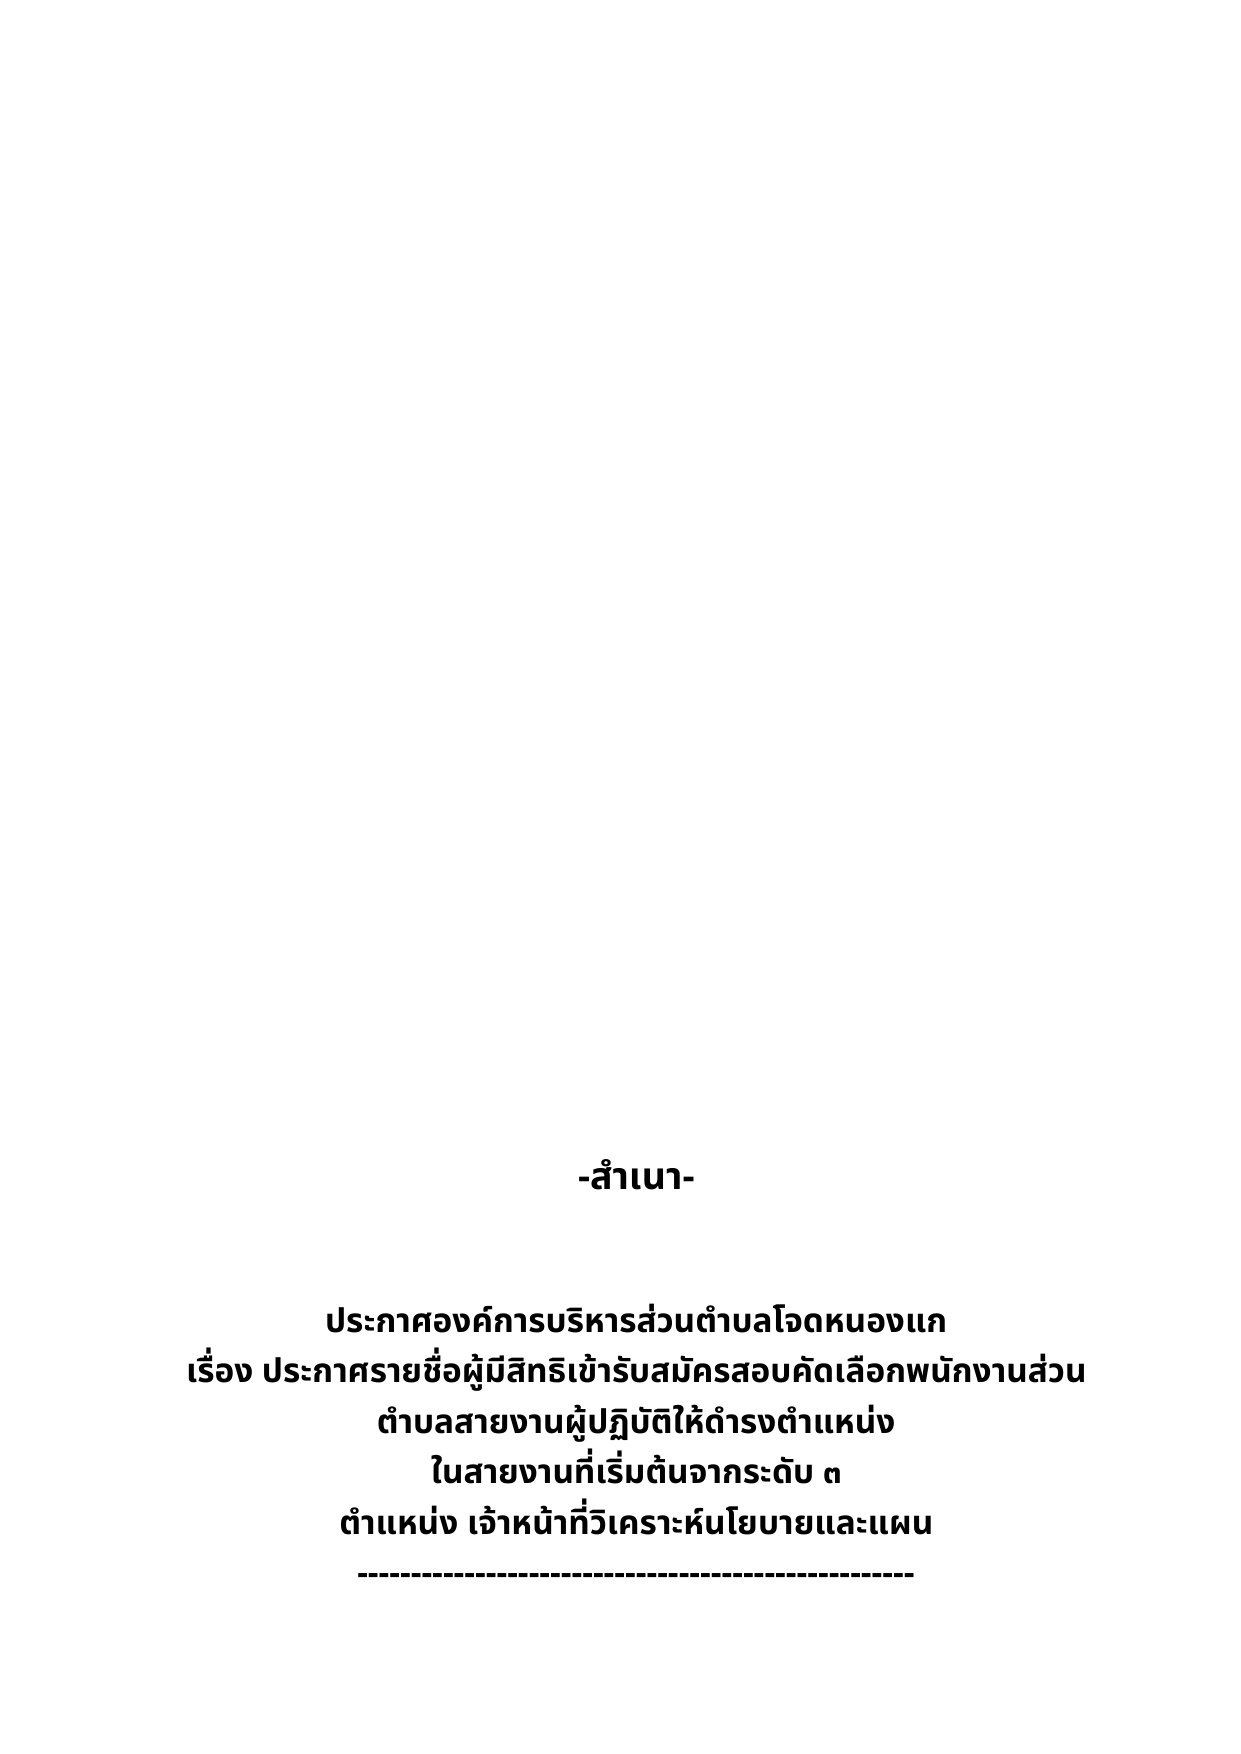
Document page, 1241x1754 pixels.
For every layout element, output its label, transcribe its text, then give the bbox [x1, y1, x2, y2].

text ---------------------------------------------------- [150, 1549, 1122, 1594]
text ในสายงานที่เริ่มต้นจากระดับ ๓ [150, 1448, 1122, 1499]
subtitle -สำเนา- [150, 1149, 1122, 1206]
text ตำแหน่ง เจ้าหน้าที่วิเคราะห์นโยบายและแผน [150, 1499, 1122, 1549]
text เรื่อง ประกาศรายชื่อผู้มีสิทธิเข้ารับสมัครสอบคัดเลือกพนักงานส่วนตำบลสายงานผู้ปฏิบัติให้ดำรงตำแหน่ง [150, 1347, 1122, 1448]
text ประกาศองค์การบริหารส่วนตำบลโจดหนองแก [150, 1297, 1122, 1347]
